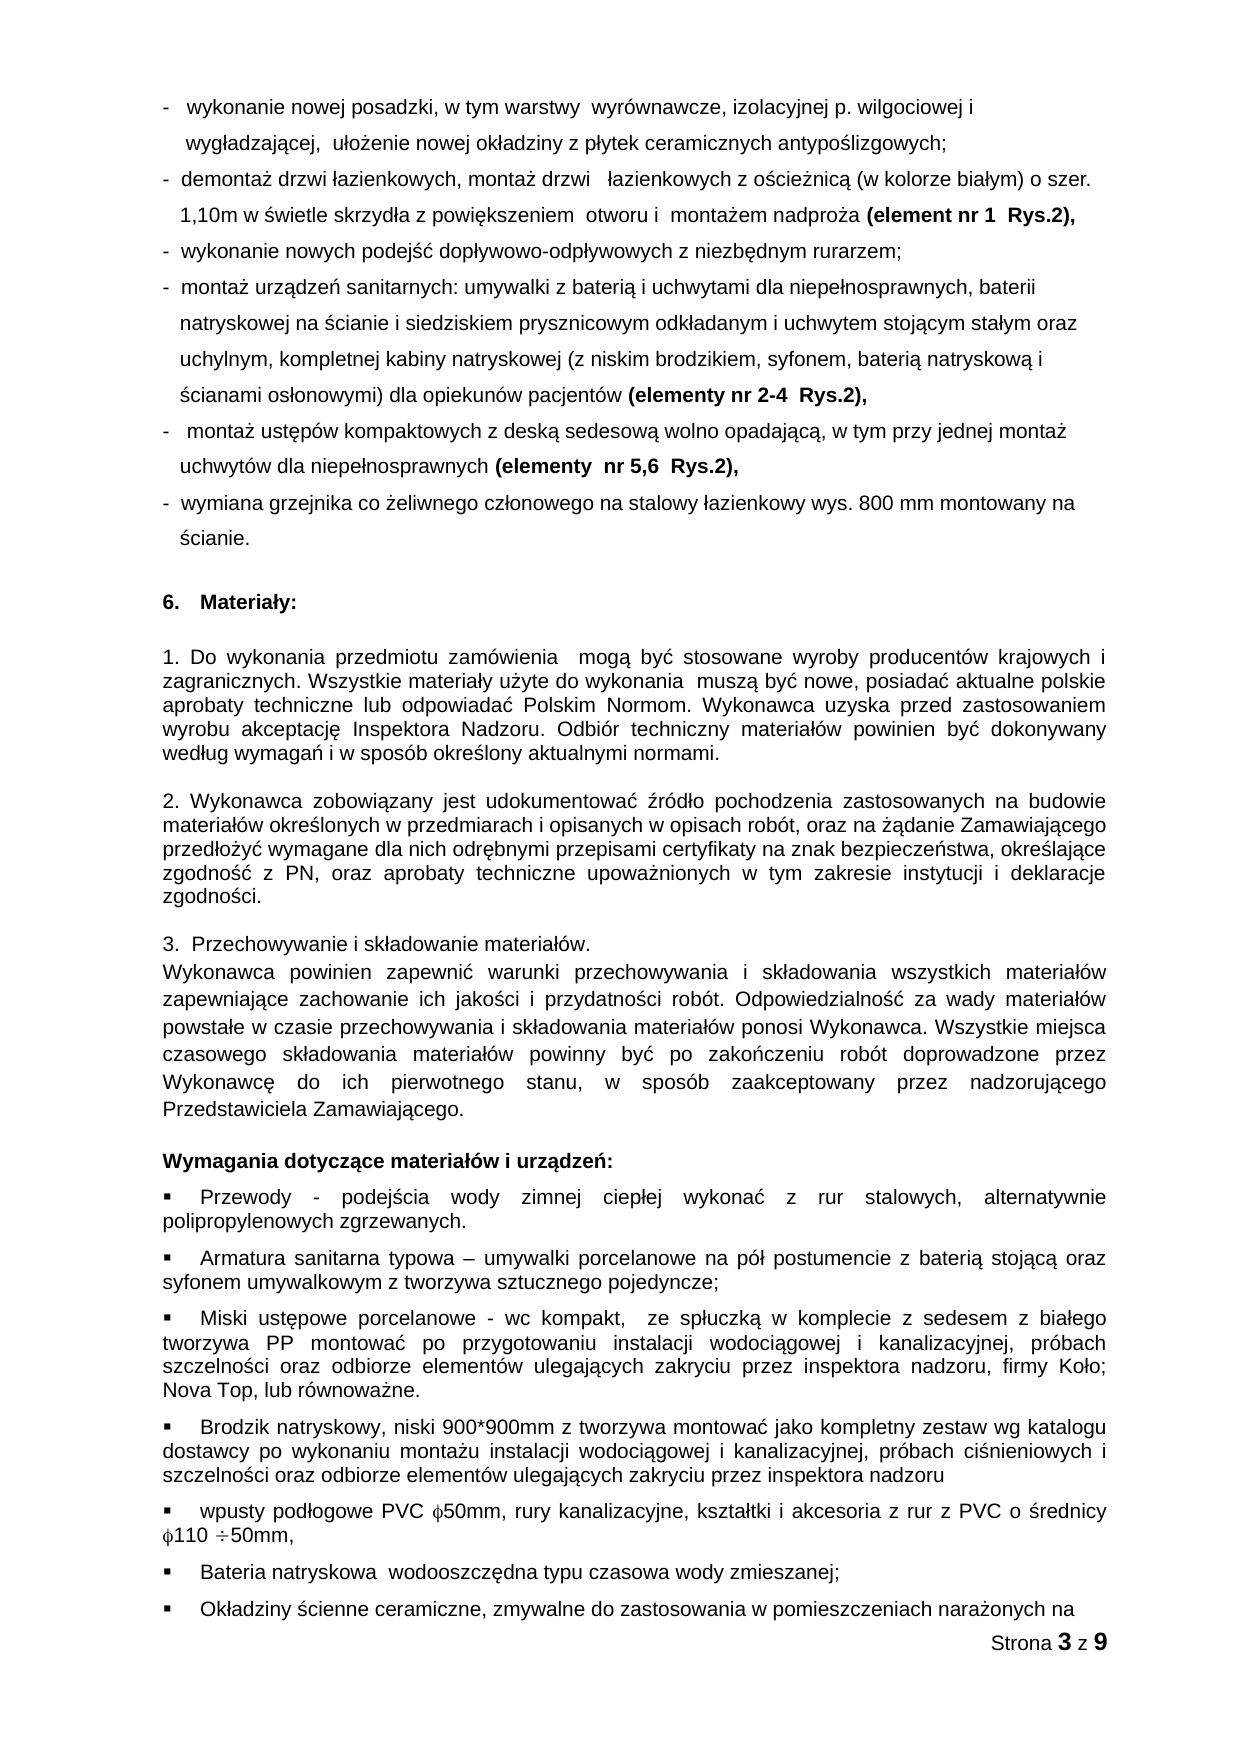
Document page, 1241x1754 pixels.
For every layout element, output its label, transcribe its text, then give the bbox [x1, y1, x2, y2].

list Bateria natryskowa wodooszczędna typu czasowa wody zmieszanej; [162, 1560, 1107, 1584]
text natryskowej na ścianie i siedziskiem prysznicowym odkładanym i uchwytem stojącym stałym oraz [162, 311, 1107, 334]
text ścianie. [162, 526, 1107, 550]
text Wykonawca powinien zapewnić warunki przechowywania i składowania wszystkich materiałów zapewniające zachowanie ich jakości i przydatności robót. Odpowiedzialność za wady materiałów powstałe w czasie przechowywania i składowania materiałów ponosi Wykonawca. Wszystkie miejsca czasowego składowania materiałów powinny być po zakończeniu robót doprowadzone przez Wykonawcę do ich pierwotnego stanu, w sposób zaakceptowany przez nadzorującego Przedstawiciela Zamawiającego. [162, 960, 1107, 1121]
text 2. Wykonawca zobowiązany jest udokumentować źródło pochodzenia zastosowanych na budowie materiałów określonych w przedmiarach i opisanych w opisach robót, oraz na żądanie Zamawiającego przedłożyć wymagane dla nich odrębnymi przepisami certyfikaty na znak bezpieczeństwa, określające zgodność z PN, oraz aprobaty techniczne upoważnionych w tym zakresie instytucji i deklaracje zgodności. [162, 788, 1107, 908]
text Wymagania dotyczące materiałów i urządzeń: [162, 1149, 1107, 1173]
text ścianami osłonowymi) dla opiekunów pacjentów (elementy nr 2-4 Rys.2), [162, 382, 1107, 406]
text - wymiana grzejnika co żeliwnego członowego na stalowy łazienkowy wys. 800 mm montowany na [162, 490, 1107, 514]
text 1. Do wykonania przedmiotu zamówienia mogą być stosowane wyroby producentów krajowych i zagranicznych. Wszystkie materiały użyte do wykonania muszą być nowe, posiadać aktualne polskie aprobaty techniczne lub odpowiadać Polskim Normom. Wykonawca uzyska przed zastosowaniem wyrobu akceptację Inspektora Nadzoru. Odbiór techniczny materiałów powinien być dokonywany według wymagań i w sposób określony aktualnymi normami. [162, 645, 1107, 764]
text 3. Przechowywanie i składowanie materiałów. [162, 932, 1107, 956]
list Materiały: [162, 590, 1107, 614]
text - montaż ustępów kompaktowych z deską sedesową wolno opadającą, w tym przy jednej montaż [162, 418, 1107, 442]
list Brodzik natryskowy, niski 900*900mm z tworzywa montować jako kompletny zestaw wg katalogu dostawcy po wykonaniu montażu instalacji wodociągowej i kanalizacyjnej, próbach ciśnieniowych i szczelności oraz odbiorze elementów ulegających zakryciu przez inspektora nadzoru [162, 1415, 1107, 1487]
text 1,10m w świetle skrzydła z powiększeniem otworu i montażem nadproża (element nr 1 Rys.2), [162, 203, 1107, 227]
text - wykonanie nowych podejść dopływowo-odpływowych z niezbędnym rurarzem; [162, 239, 1107, 263]
list wpusty podłogowe PVC 50mm, rury kanalizacyjne, kształtki i akcesoria z rur z PVC o średnicy 110 50mm, [162, 1499, 1107, 1547]
text uchwytów dla niepełnosprawnych (elementy nr 5,6 Rys.2), [162, 454, 1107, 478]
text wygładzającej, ułożenie nowej okładziny z płytek ceramicznych antypoślizgowych; [162, 131, 1107, 155]
text - demontaż drzwi łazienkowych, montaż drzwi łazienkowych z ościeżnicą (w kolorze białym) o szer. [162, 167, 1107, 191]
text - montaż urządzeń sanitarnych: umywalki z baterią i uchwytami dla niepełnosprawnych, baterii [162, 275, 1107, 299]
text uchylnym, kompletnej kabiny natryskowej (z niskim brodzikiem, syfonem, baterią natryskową i [162, 347, 1107, 371]
text - wykonanie nowej posadzki, w tym warstwy wyrównawcze, izolacyjnej p. wilgociowej i [162, 95, 1107, 119]
list Miski ustępowe porcelanowe - wc kompakt, ze spłuczką w komplecie z sedesem z białego tworzywa PP montować po przygotowaniu instalacji wodociągowej i kanalizacyjnej, próbach szczelności oraz odbiorze elementów ulegających zakryciu przez inspektora nadzoru, firmy Koło; Nova Top, lub równoważne. [162, 1306, 1107, 1402]
list Okładziny ścienne ceramiczne, zmywalne do zastosowania w pomieszczeniach narażonych na [162, 1596, 1107, 1620]
list Przewody - podejścia wody zimnej ciepłej wykonać z rur stalowych, alternatywnie polipropylenowych zgrzewanych. [162, 1185, 1107, 1233]
list Armatura sanitarna typowa – umywalki porcelanowe na pół postumencie z baterią stojącą oraz syfonem umywalkowym z tworzywa sztucznego pojedyncze; [162, 1246, 1107, 1294]
